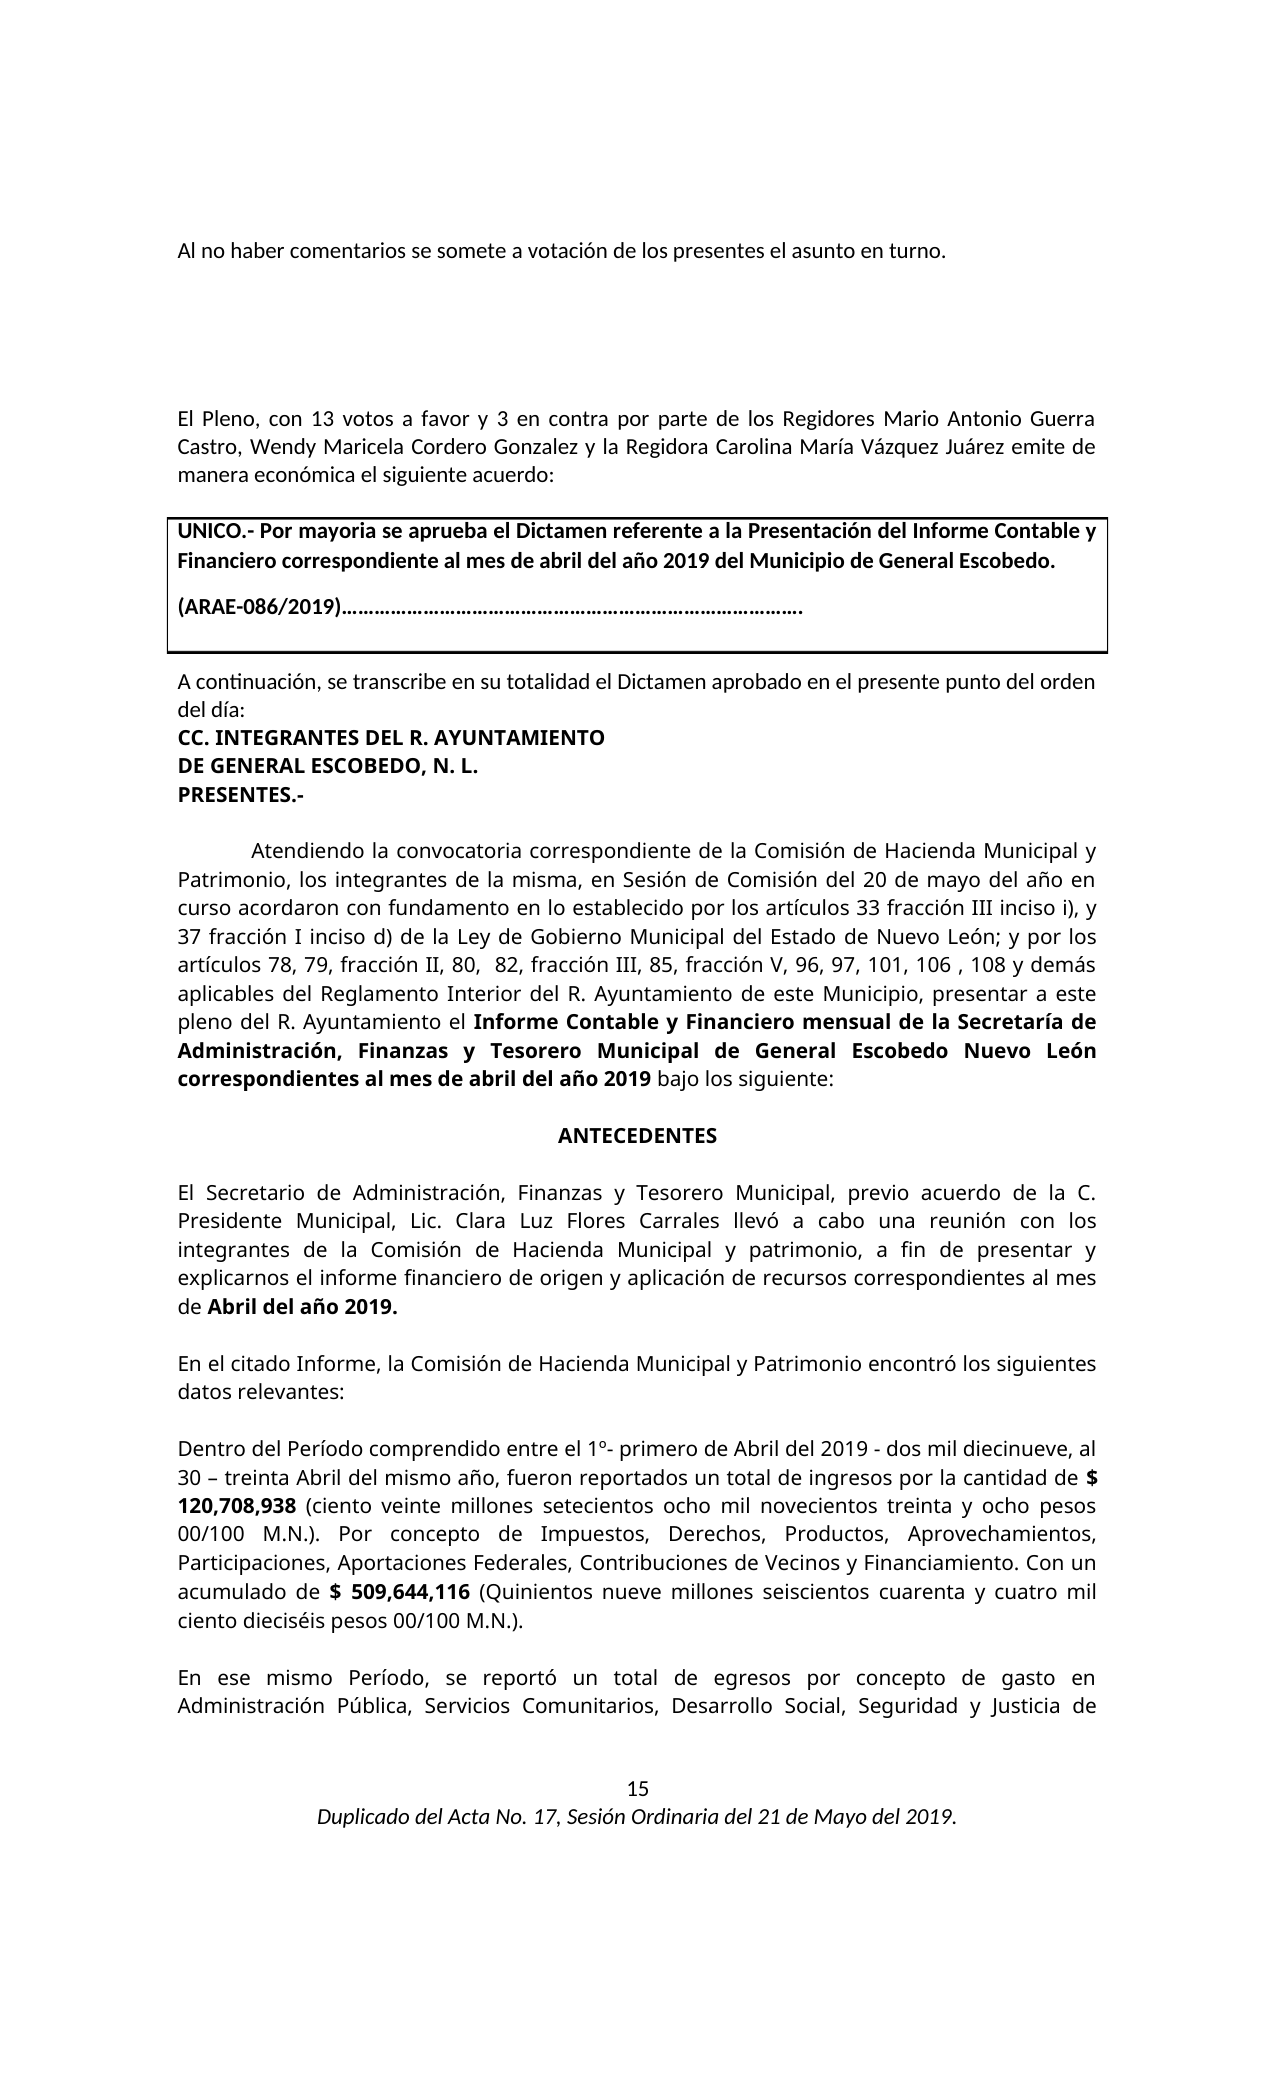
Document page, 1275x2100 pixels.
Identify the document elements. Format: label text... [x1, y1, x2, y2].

text A continuación, se transcribe en su totalidad el Dictamen aprobado en el presente punto del orden del día: [177, 667, 1098, 723]
text CC. INTEGRANTES DEL R. AYUNTAMIENTO [177, 723, 1098, 751]
text (ARAE-086/2019)…………………………………………………………………………. [177, 592, 1098, 621]
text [177, 1663, 1098, 1719]
text PRESENTES.- [177, 780, 1098, 808]
text En el citado Informe, la Comisión de Hacienda Municipal y Patrimonio encontró los siguientes datos relevantes: [177, 1349, 1098, 1406]
text Atendiendo la convocatoria correspondiente de la Comisión de Hacienda Municipal y Patrimonio, los integrantes de la misma, en Sesión de Comisión del 20 de mayo del año en curso acordaron con fundamento en lo establecido por los artículos 33 fracción III inciso i), y 37 fracción I inciso d) de la Ley de Gobierno Municipal del Estado de Nuevo León; y por los artículos 78, 79, fracción II, 80, 82, fracción III, 85, fracción V, 96, 97, 101, 106 , 108 y demás aplicables del Reglamento Interior del R. Ayuntamiento de este Municipio, presentar a este pleno del R. Ayuntamiento el Informe Contable y Financiero mensual de la Secretaría de Administración, Finanzas y Tesorero Municipal de General Escobedo Nuevo León correspondientes al mes de abril del año 2019 bajo los siguiente: [177, 837, 1098, 1093]
text Dentro del Período comprendido entre el 1º- primero de Abril del 2019 - dos mil diecinueve, al 30 – treinta Abril del mismo año, fueron reportados un total de ingresos por la cantidad de $ 120,708,938 (ciento veinte millones setecientos ocho mil novecientos treinta y ocho pesos 00/100 M.N.). Por concepto de Impuestos, Derechos, Productos, Aprovechamientos, Participaciones, Aportaciones Federales, Contribuciones de Vecinos y Financiamiento. Con un acumulado de $ 509,644,116 (Quinientos nueve millones seiscientos cuarenta y cuatro mil ciento dieciséis pesos 00/100 M.N.). [177, 1434, 1098, 1634]
text DE GENERAL ESCOBEDO, N. L. [177, 751, 1098, 780]
text El Secretario de Administración, Finanzas y Tesorero Municipal, previo acuerdo de la C. Presidente Municipal, Lic. Clara Luz Flores Carrales llevó a cabo una reunión con los integrantes de la Comisión de Hacienda Municipal y patrimonio, a fin de presentar y explicarnos el informe financiero de origen y aplicación de recursos correspondientes al mes de Abril del año 2019. [177, 1178, 1098, 1320]
text ANTECEDENTES [177, 1121, 1098, 1150]
text UNICO.- Por mayoria se aprueba el Dictamen referente a la Presentación del Informe Contable y Financiero correspondiente al mes de abril del año 2019 del Municipio de General Escobedo. [177, 516, 1098, 574]
text El Pleno, con 13 votos a favor y 3 en contra por parte de los Regidores Mario Antonio Guerra Castro, Wendy Maricela Cordero Gonzalez y la Regidora Carolina María Vázquez Juárez emite de manera económica el siguiente acuerdo: [177, 404, 1098, 488]
picture [166, 517, 1109, 654]
text Al no haber comentarios se somete a votación de los presentes el asunto en turno. [177, 236, 1098, 264]
